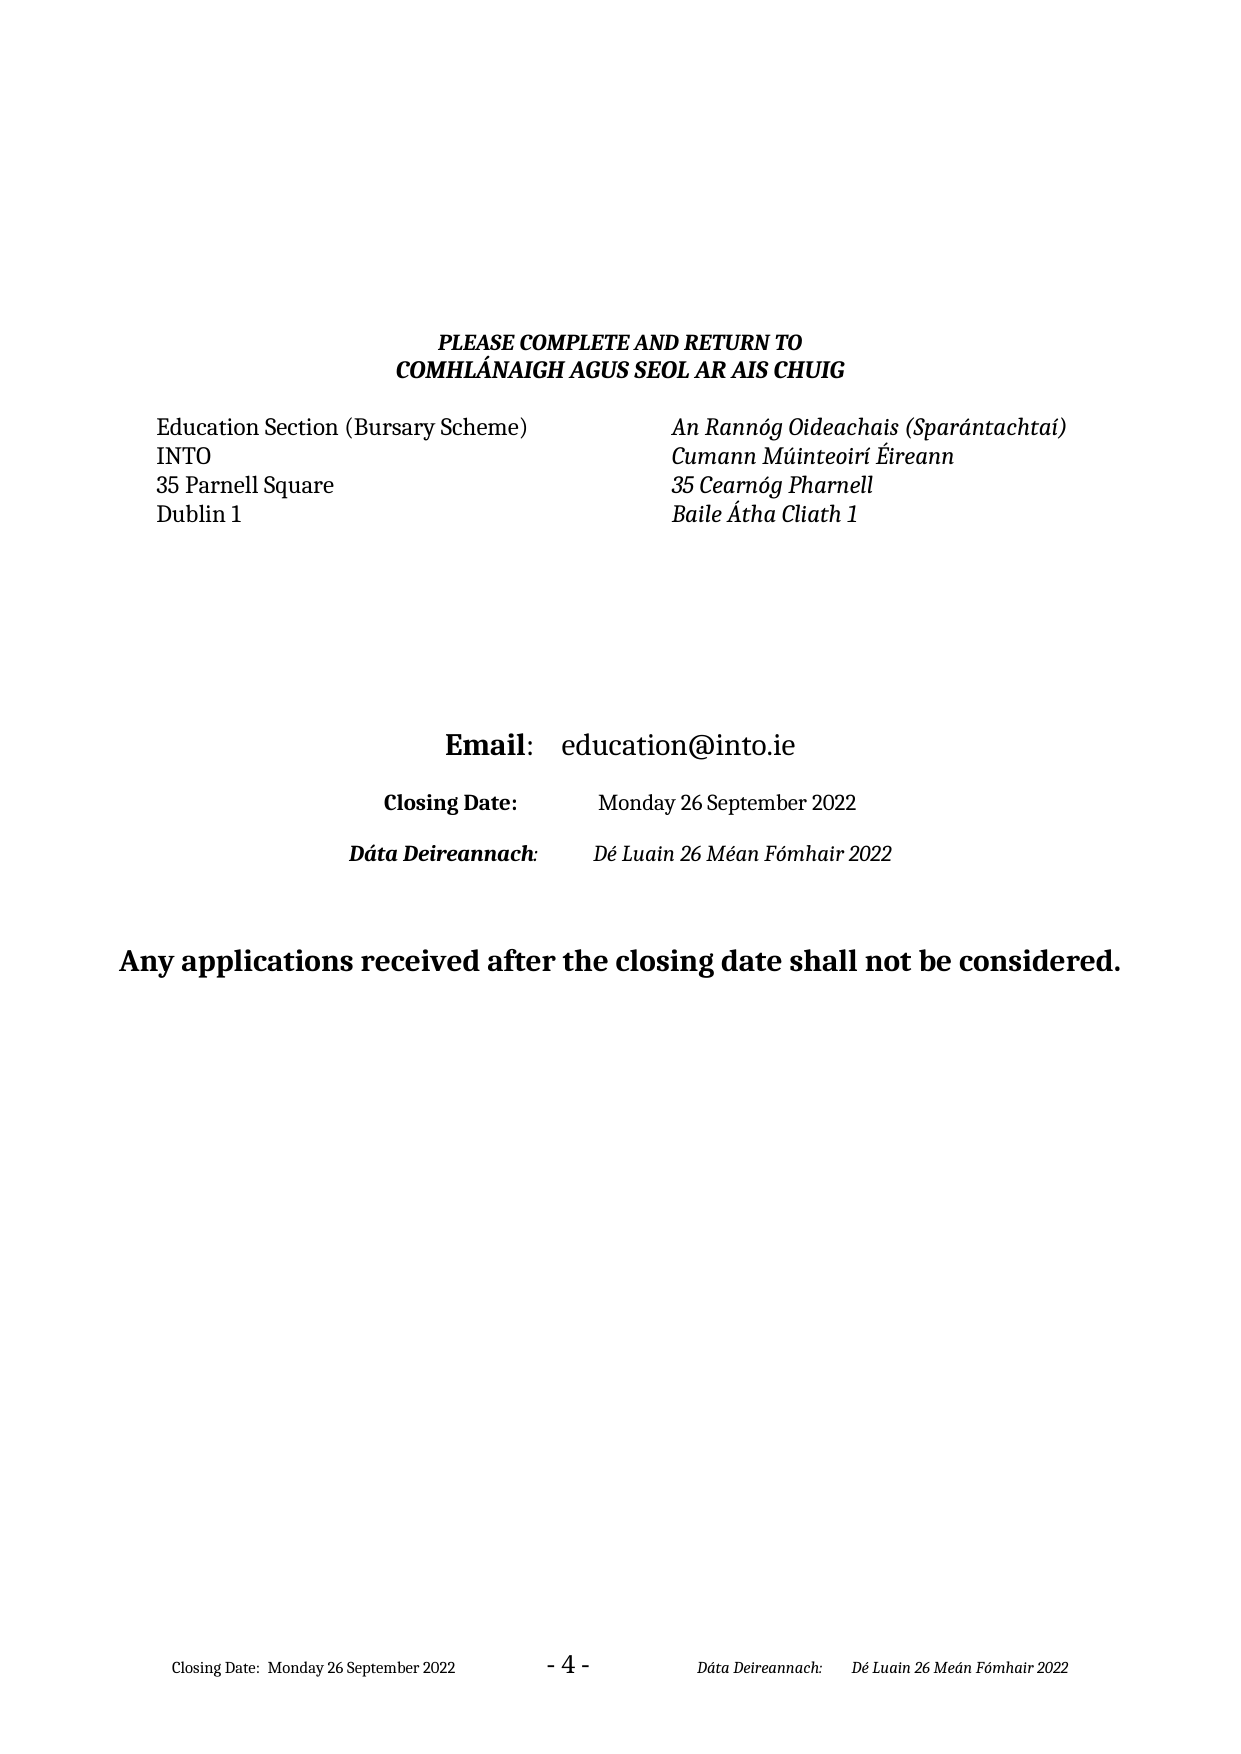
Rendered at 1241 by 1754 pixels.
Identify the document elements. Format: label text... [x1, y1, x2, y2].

text Email: education@into.ie [118, 727, 1122, 763]
text Education Section (Bursary Scheme) An Rannóg Oideachais (Sparántachtaí) [156, 413, 1159, 442]
text Any applications received after the closing date shall not be considered. [118, 943, 1122, 979]
text 1 Baile Átha Cliath 1 [156, 499, 1159, 528]
text 35 Parnell Square 35 Cearnóg Pharnell [156, 471, 1159, 499]
text Closing Date: Monday 26 September 2022 [118, 789, 1122, 816]
subtitle PLEASE COMPLETE AND RETURN TO [118, 329, 1122, 356]
text Dáta Deireannach: Dé Luain 26 Méan Fómhair 2022 [118, 841, 1122, 867]
text COMHLÁNAIGH AGUS SEOL AR AIS CHUIG [118, 356, 1122, 384]
text INTO Cumann Múinteoirí Éireann [156, 442, 1159, 471]
